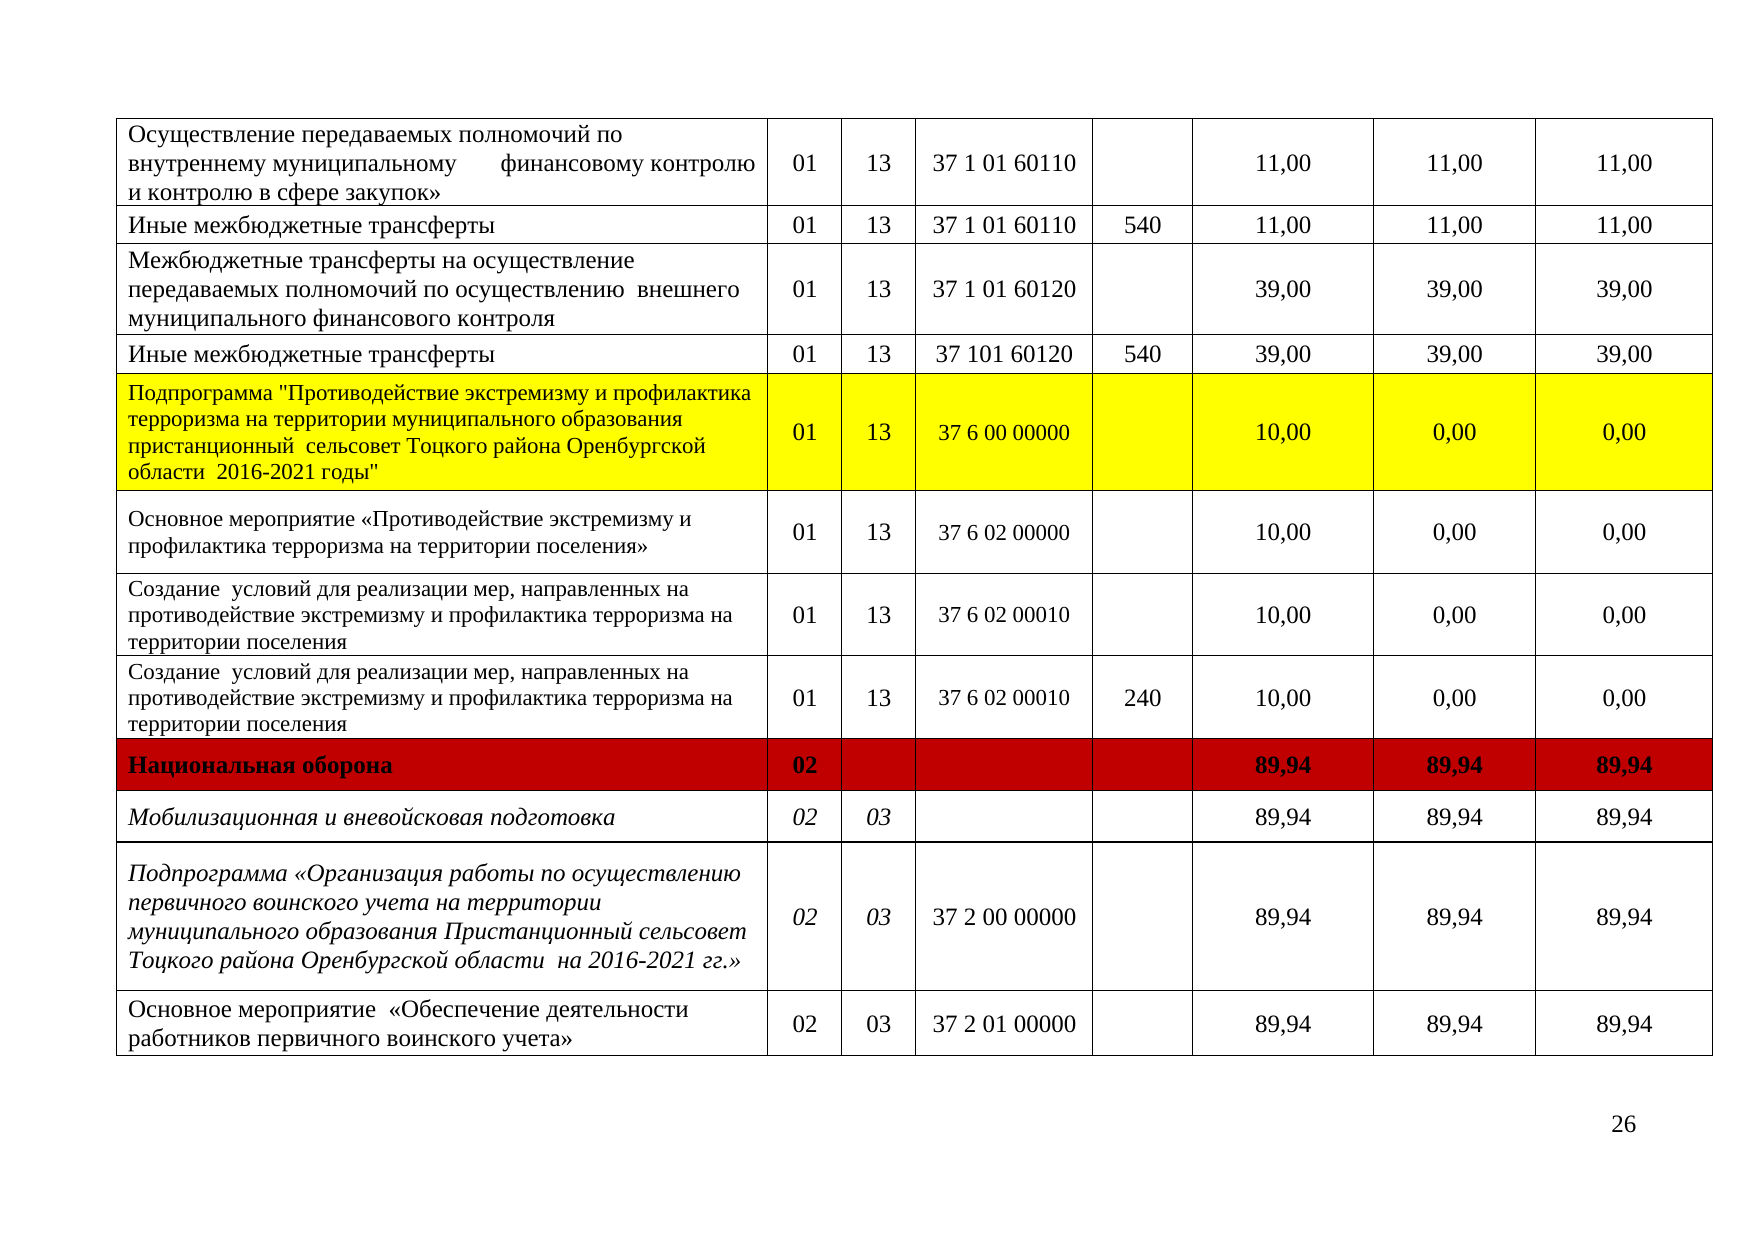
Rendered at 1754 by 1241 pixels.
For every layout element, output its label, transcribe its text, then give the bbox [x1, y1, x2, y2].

table_cell 37 2 00 00000 [916, 843, 1092, 990]
table_cell 89,94 [1193, 843, 1373, 990]
table_cell 89,94 [1374, 991, 1535, 1055]
table_cell 02 [768, 843, 841, 990]
table_cell 89,94 [1193, 791, 1373, 841]
table_cell 89,94 [1374, 739, 1535, 790]
table_cell 0,00 [1374, 491, 1535, 573]
table_cell 89,94 [1374, 791, 1535, 841]
table_cell 0,00 [1536, 491, 1712, 573]
table_cell 37 6 02 00010 [916, 656, 1092, 738]
table_cell 540 [1093, 335, 1192, 373]
table_cell 89,94 [1374, 843, 1535, 990]
table_cell 13 [842, 244, 915, 333]
table_cell Основное мероприятие «Обеспечение деятельности работников первичного воинского учета» [117, 991, 767, 1055]
table_cell 10,00 [1193, 374, 1373, 490]
table_cell Иные межбюджетные трансферты [117, 335, 767, 373]
table_cell 13 [842, 119, 915, 205]
table_cell Иные межбюджетные трансферты [117, 206, 767, 243]
table_cell 89,94 [1536, 791, 1712, 841]
table_cell 03 [842, 791, 915, 841]
table_cell 39,00 [1536, 244, 1712, 333]
table_cell 37 1 01 60120 [916, 244, 1092, 333]
table_cell 11,00 [1193, 119, 1373, 205]
table_cell 01 [768, 491, 841, 573]
table_cell 89,94 [1536, 843, 1712, 990]
table_cell 13 [842, 374, 915, 490]
table_cell 37 2 01 00000 [916, 991, 1092, 1055]
table_cell [916, 739, 1092, 790]
table_cell 11,00 [1193, 206, 1373, 243]
table_cell 240 [1093, 656, 1192, 738]
table_cell 37 6 02 00010 [916, 574, 1092, 655]
table_cell 37 1 01 60110 [916, 119, 1092, 205]
table_cell 0,00 [1374, 574, 1535, 655]
table_cell 0,00 [1536, 656, 1712, 738]
table_cell 10,00 [1193, 656, 1373, 738]
table_cell 03 [842, 991, 915, 1055]
table_cell 13 [842, 491, 915, 573]
table_cell 37 6 00 00000 [916, 374, 1092, 490]
table_cell 13 [842, 335, 915, 373]
table_cell 39,00 [1374, 244, 1535, 333]
table_cell 89,94 [1536, 739, 1712, 790]
table_cell 0,00 [1374, 656, 1535, 738]
table_cell 01 [768, 574, 841, 655]
table_cell Подпрограмма «Организация работы по осуществлению первичного воинского учета на территории муниципального образования Пристанционный сельсовет Тоцкого района Оренбургской области на 2016-2021 гг.» [117, 843, 767, 990]
table_cell 89,94 [1536, 991, 1712, 1055]
table_cell 01 [768, 335, 841, 373]
table_cell 11,00 [1374, 206, 1535, 243]
table_cell 540 [1093, 206, 1192, 243]
table_cell 01 [768, 206, 841, 243]
table_cell Создание условий для реализации мер, направленных на противодействие экстремизму и профилактика терроризма на территории поселения [117, 574, 767, 655]
table_cell [1093, 791, 1192, 841]
table_cell 0,00 [1536, 374, 1712, 490]
table_cell 02 [768, 791, 841, 841]
table_cell Мобилизационная и вневойсковая подготовка [117, 791, 767, 841]
table_cell 11,00 [1536, 119, 1712, 205]
table_cell 39,00 [1536, 335, 1712, 373]
table_cell [1093, 374, 1192, 490]
table_cell 11,00 [1374, 119, 1535, 205]
table_cell Национальная оборона [117, 739, 767, 790]
table_cell 39,00 [1193, 244, 1373, 333]
table_cell Межбюджетные трансферты на осуществление передаваемых полномочий по осуществлению внешнего муниципального финансового контроля [117, 244, 767, 333]
table_cell 01 [768, 374, 841, 490]
table_cell 37 6 02 00000 [916, 491, 1092, 573]
table_cell 37 1 01 60110 [916, 206, 1092, 243]
table_cell 13 [842, 574, 915, 655]
table_cell [1093, 574, 1192, 655]
table_cell 10,00 [1193, 491, 1373, 573]
table_cell Создание условий для реализации мер, направленных на противодействие экстремизму и профилактика терроризма на территории поселения [117, 656, 767, 738]
table_cell 02 [768, 991, 841, 1055]
table_cell 0,00 [1374, 374, 1535, 490]
table_cell [916, 791, 1092, 841]
table_cell 0,00 [1536, 574, 1712, 655]
table_cell [1093, 491, 1192, 573]
table_cell Основное мероприятие «Противодействие экстремизму и профилактика терроризма на территории поселения» [117, 491, 767, 573]
table_cell [1093, 739, 1192, 790]
table_cell 10,00 [1193, 574, 1373, 655]
table_cell 01 [768, 119, 841, 205]
table_cell [1093, 119, 1192, 205]
table_cell 03 [842, 843, 915, 990]
table_cell 39,00 [1193, 335, 1373, 373]
table_cell [1093, 991, 1192, 1055]
table_cell [1093, 244, 1192, 333]
table_cell 37 101 60120 [916, 335, 1092, 373]
table_cell 01 [768, 656, 841, 738]
table_cell 02 [768, 739, 841, 790]
table_cell 89,94 [1193, 991, 1373, 1055]
table_cell Подпрограмма "Противодействие экстремизму и профилактика терроризма на территории муниципального образования пристанционный сельсовет Тоцкого района Оренбургской области 2016-2021 годы" [117, 374, 767, 490]
table_cell 13 [842, 656, 915, 738]
table_cell 89,94 [1193, 739, 1373, 790]
table_cell 01 [768, 244, 841, 333]
table_cell [1093, 843, 1192, 990]
table_cell 11,00 [1536, 206, 1712, 243]
table_cell [842, 739, 915, 790]
table_cell 39,00 [1374, 335, 1535, 373]
table_cell 13 [842, 206, 915, 243]
table_cell Осуществление передаваемых полномочий по внутреннему муниципальному финансовому контролю и контролю в сфере закупок» [117, 119, 767, 205]
